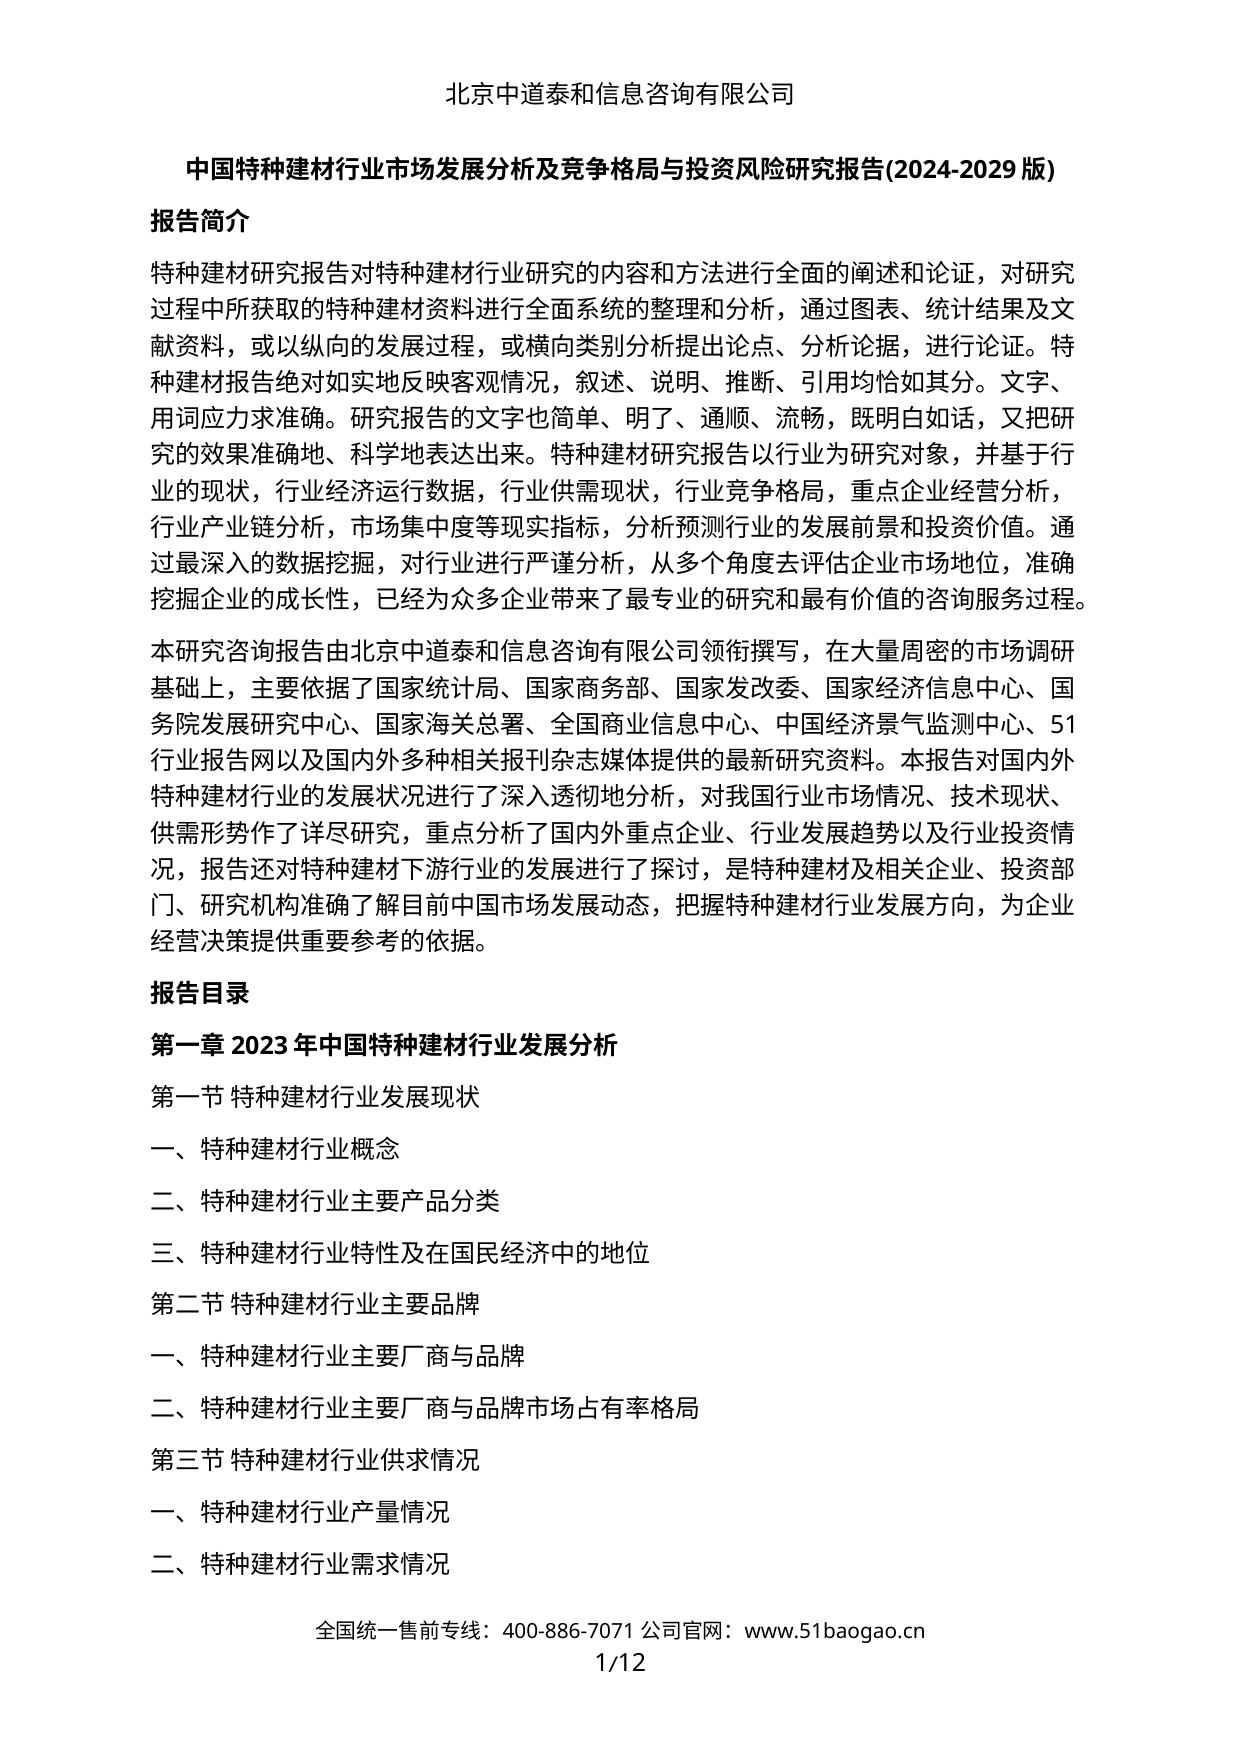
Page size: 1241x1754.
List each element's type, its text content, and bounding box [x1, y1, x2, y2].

text 二、特种建材行业主要厂商与品牌市场占有率格局 [150, 1389, 1090, 1425]
text 一、特种建材行业主要厂商与品牌 [150, 1337, 1090, 1373]
text 第二节 特种建材行业主要品牌 [150, 1285, 1090, 1321]
text 报告目录 [150, 974, 1090, 1010]
text 第一节 特种建材行业发展现状 [150, 1077, 1090, 1114]
text 三、特种建材行业特性及在国民经济中的地位 [150, 1233, 1090, 1269]
text 特种建材研究报告对特种建材行业研究的内容和方法进行全面的阐述和论证，对研究过程中所获取的特种建材资料进行全面系统的整理和分析，通过图表、统计结果及文献资料，或以纵向的发展过程，或横向类别分析提出论点、分析论据，进行论证。特种建材报告绝对如实地反映客观情况，叙述、说明、推断、引用均恰如其分。文字、用词应力求准确。研究报告的文字也简单、明了、通顺、流畅，既明白如话，又把研究的效果准确地、科学地表达出来。特种建材研究报告以行业为研究对象，并基于行业的现状，行业经济运行数据，行业供需现状，行业竞争格局，重点企业经营分析，行业产业链分析，市场集中度等现实指标，分析预测行业的发展前景和投资价值。通过最深入的数据挖掘，对行业进行严谨分析，从多个角度去评估企业市场地位，准确挖掘企业的成长性，已经为众多企业带来了最专业的研究和最有价值的咨询服务过程。 [150, 254, 1090, 616]
text 一、特种建材行业概念 [150, 1129, 1090, 1166]
text 第一章 2023年中国特种建材行业发展分析 [150, 1026, 1090, 1062]
text 报告简介 [150, 202, 1090, 238]
text 二、特种建材行业主要产品分类 [150, 1181, 1090, 1217]
text 本研究咨询报告由北京中道泰和信息咨询有限公司领衔撰写，在大量周密的市场调研基础上，主要依据了国家统计局、国家商务部、国家发改委、国家经济信息中心、国务院发展研究中心、国家海关总署、全国商业信息中心、中国经济景气监测中心、51行业报告网以及国内外多种相关报刊杂志媒体提供的最新研究资料。本报告对国内外特种建材行业的发展状况进行了深入透彻地分析，对我国行业市场情况、技术现状、供需形势作了详尽研究，重点分析了国内外重点企业、行业发展趋势以及行业投资情况，报告还对特种建材下游行业的发展进行了探讨，是特种建材及相关企业、投资部门、研究机构准确了解目前中国市场发展动态，把握特种建材行业发展方向，为企业经营决策提供重要参考的依据。 [150, 632, 1090, 958]
text 二、特种建材行业需求情况 [150, 1544, 1090, 1581]
text 中国特种建材行业市场发展分析及竞争格局与投资风险研究报告(2024-2029版) [150, 150, 1090, 186]
text 第三节 特种建材行业供求情况 [150, 1441, 1090, 1477]
text 一、特种建材行业产量情况 [150, 1492, 1090, 1529]
